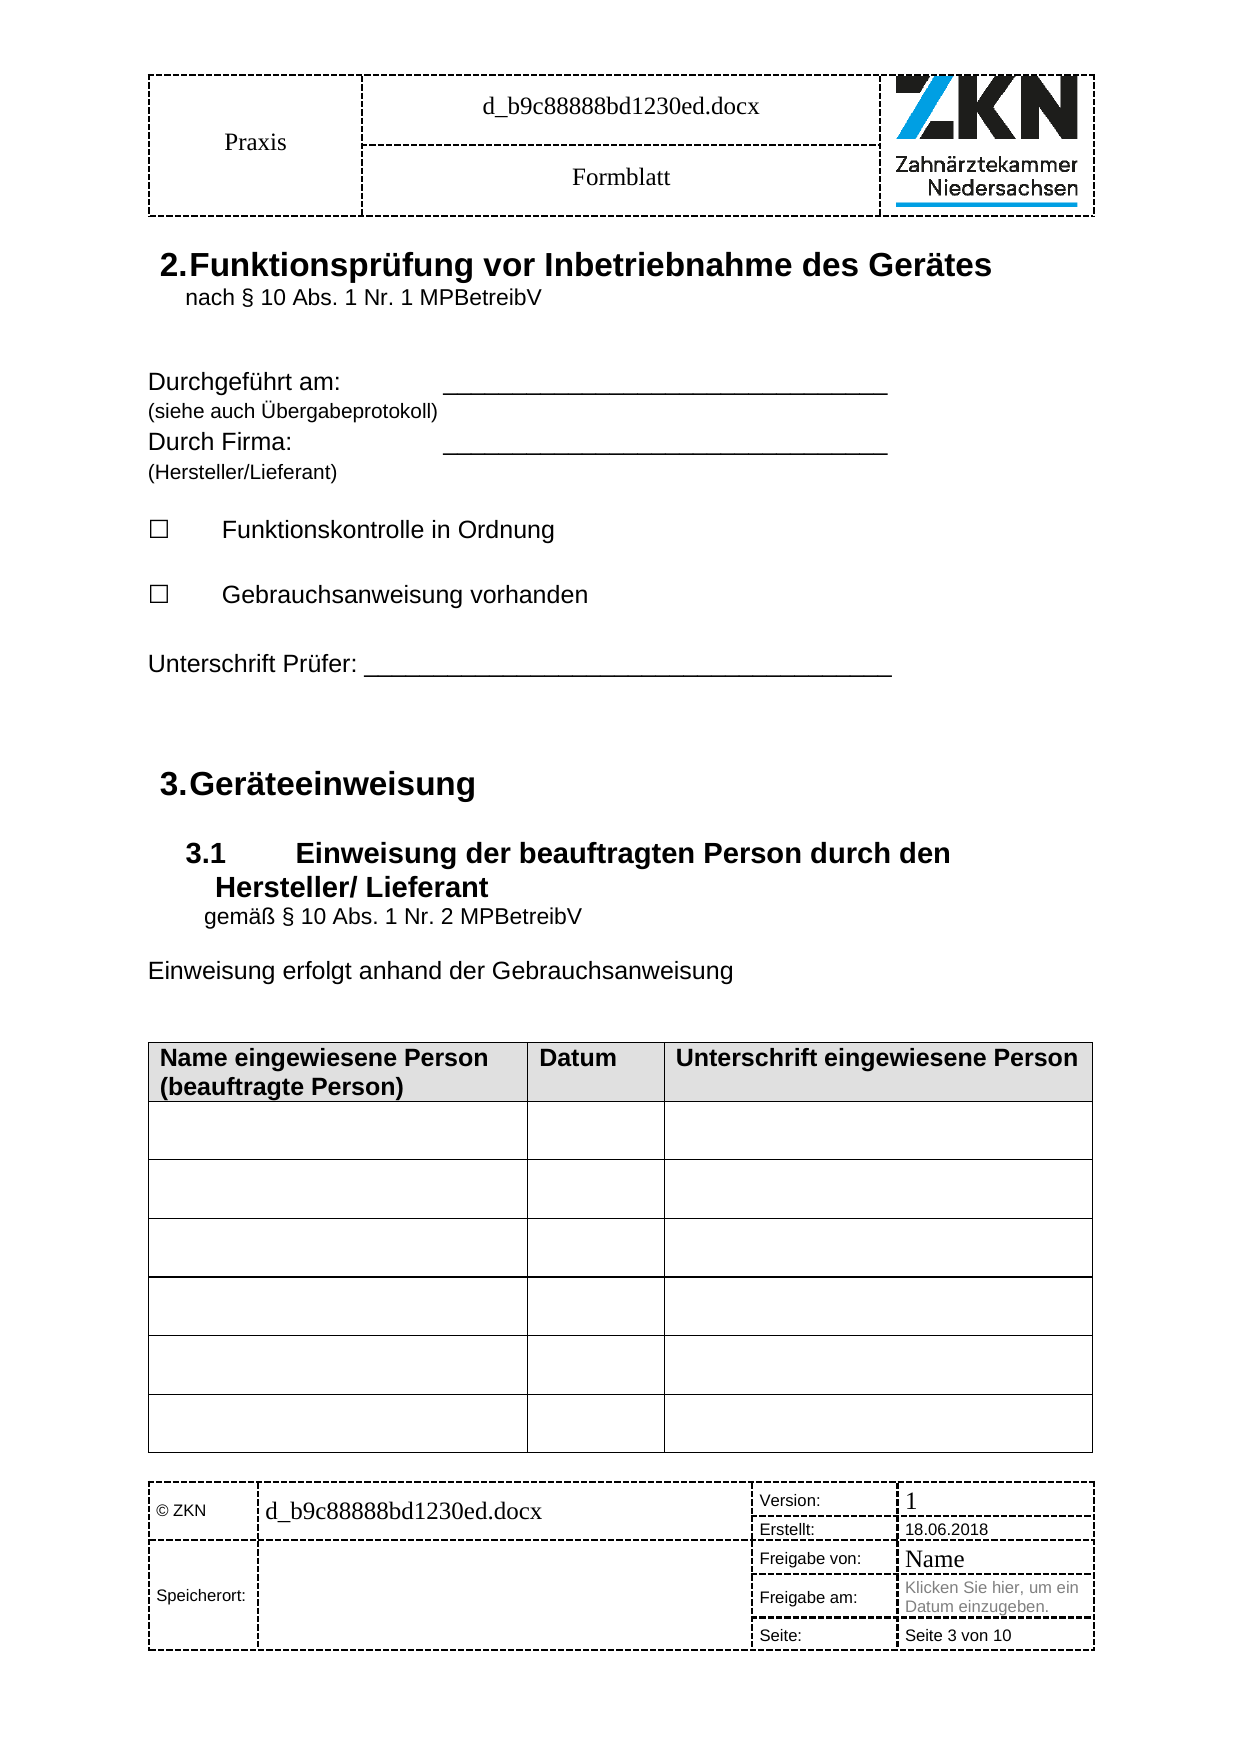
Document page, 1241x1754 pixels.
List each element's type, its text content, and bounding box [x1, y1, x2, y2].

list Einweisung der beauftragten Person durch den Hersteller/ Lieferant [185, 836, 1092, 903]
table_cell [665, 1102, 1092, 1159]
table_cell [665, 1395, 1092, 1452]
table_cell [528, 1219, 664, 1276]
table_cell [149, 1336, 527, 1393]
list Geräteeinweisung [159, 764, 1092, 803]
table_cell [528, 1336, 664, 1393]
table_cell [665, 1219, 1092, 1276]
text Durchgeführt am: ________________________________ (siehe auch Übergabeprotokoll) [148, 367, 1092, 423]
table_cell [149, 1219, 527, 1276]
table_cell [528, 1278, 664, 1335]
text Funktionskontrolle in Ordnung [148, 512, 1092, 546]
text (Hersteller/Lieferant) [148, 460, 1092, 484]
text Gebrauchsanweisung vorhanden [148, 576, 1092, 610]
picture [896, 76, 1078, 202]
text Durch Firma: ________________________________ [148, 427, 1092, 455]
table_cell [665, 1160, 1092, 1218]
text Einweisung erfolgt anhand der Gebrauchsanweisung [148, 956, 1092, 985]
table_cell [665, 1278, 1092, 1335]
table_cell [528, 1395, 664, 1452]
text nach § 10 Abs. 1 Nr. 1 MPBetreibV [148, 284, 1092, 310]
table_header Unterschrift eingewiesene Person [665, 1043, 1092, 1101]
text Unterschrift Prüfer: ______________________________________ [148, 648, 1092, 677]
table_cell [149, 1102, 527, 1159]
table_header Datum [528, 1043, 664, 1101]
table_cell [149, 1395, 527, 1452]
text gemäß § 10 Abs. 1 Nr. 2 MPBetreibV [204, 903, 1092, 929]
list Funktionsprüfung vor Inbetriebnahme des Gerätes [159, 246, 1092, 284]
picture [896, 76, 933, 136]
table_cell [528, 1160, 664, 1218]
table_cell [665, 1336, 1092, 1393]
table_cell [149, 1160, 527, 1218]
table_cell [528, 1102, 664, 1159]
table_cell [149, 1278, 527, 1335]
table_header Name eingewiesene Person (beauftragte Person) [149, 1043, 527, 1101]
